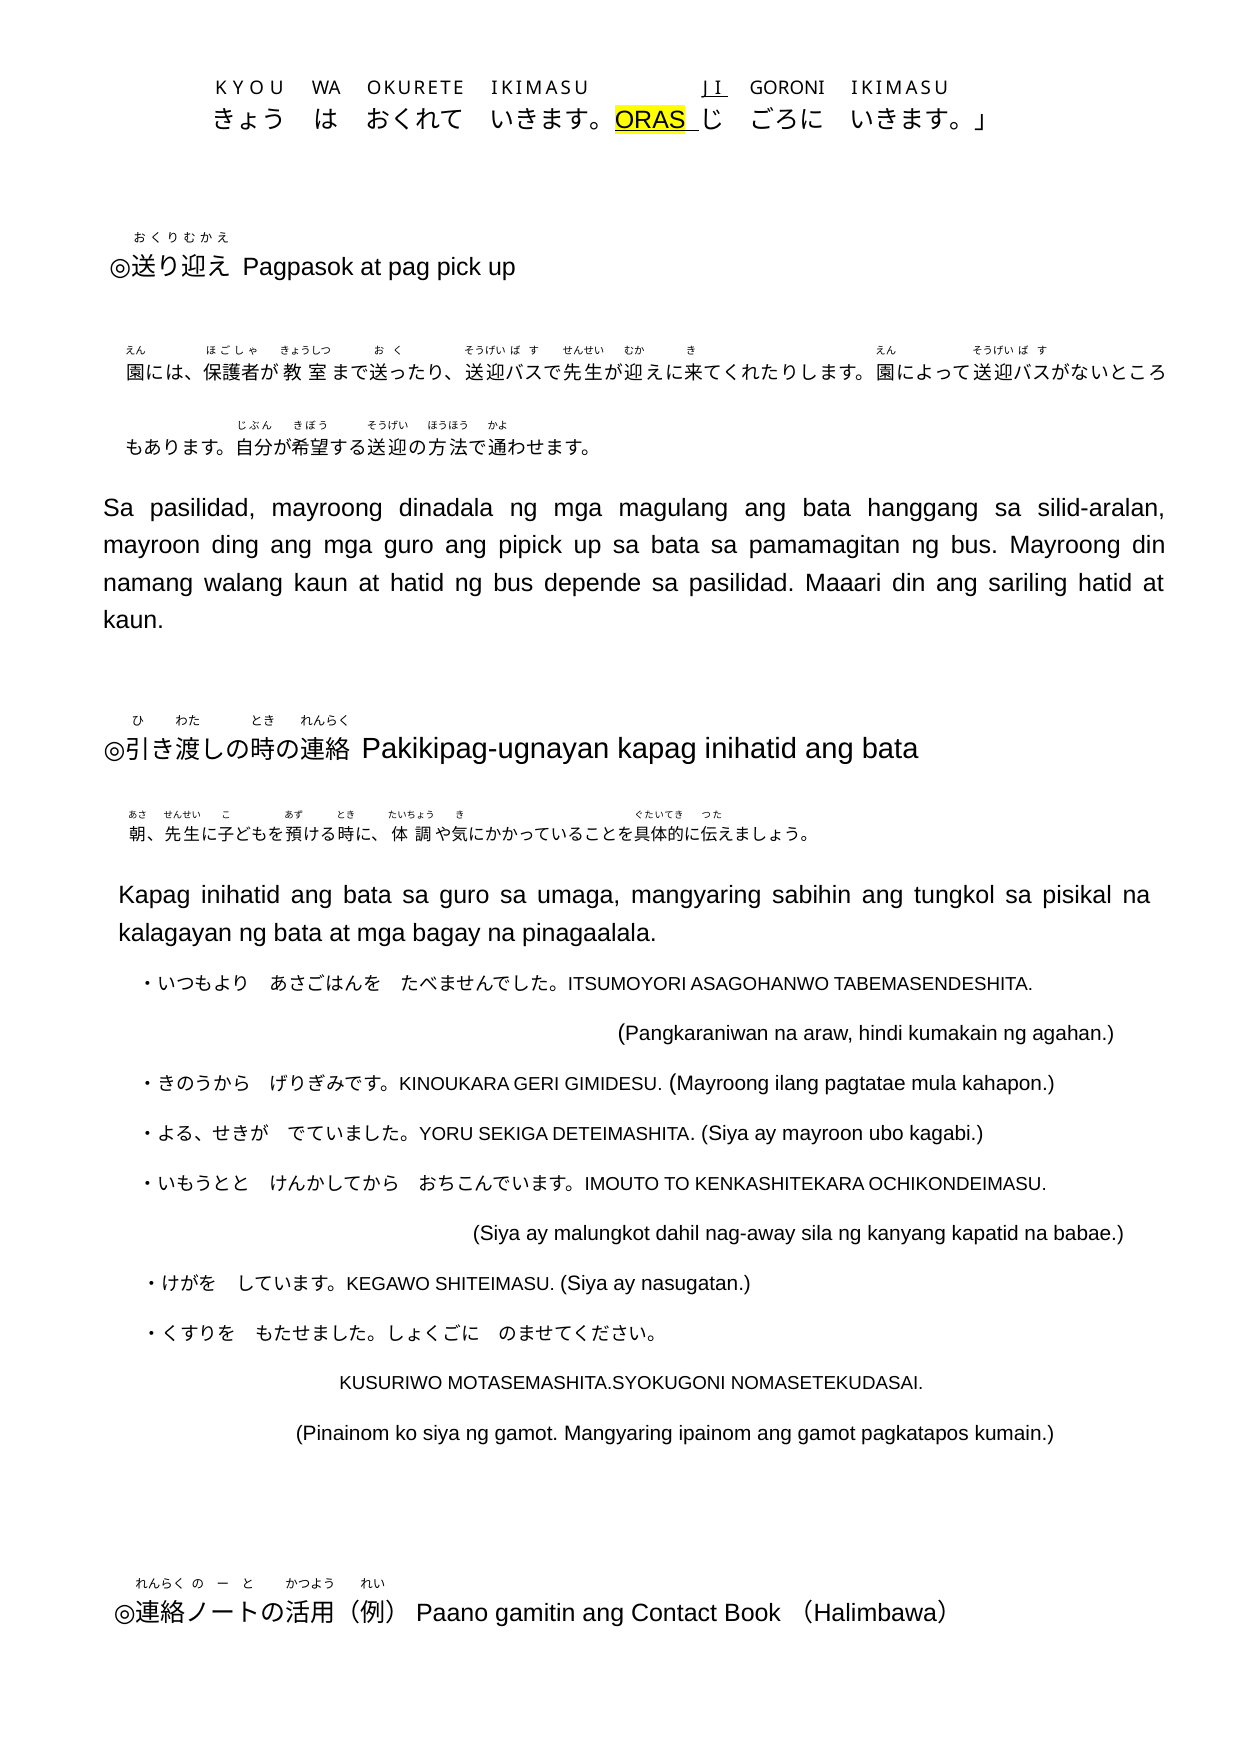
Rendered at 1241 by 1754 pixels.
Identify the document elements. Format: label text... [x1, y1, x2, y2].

text (Siya ay malungkot dahil nag-away sila ng kanyang kapatid na babae.) [44, 1213, 1152, 1251]
text 。ORAS 。」 [44, 68, 1167, 143]
text 、にどもをけるに、やにかかっていることをに。 [44, 788, 1152, 863]
text ◎の（） Paano gamitin ang Contact Book （Halimbawa） [44, 1563, 1152, 1638]
text には、がまで、でがにくれたりします。によってがないところもあります。がするのでわせます。 [125, 326, 1167, 476]
text (Pinainom ko siya ng gamot. Mangyaring ipainom ang gamot pagkatapos kumain.) [44, 1413, 1152, 1451]
text ・きのうから げりぎみです。KINOUKARA GERI GIMIDESU. (Mayroong ilang pagtatae mula kahapon.) [44, 1063, 1152, 1101]
text きしのの Pakikipag-ugnayan kapag inihatid ang bata [103, 701, 1152, 776]
text ・いつもより あさごはんを たべませんでした。ITSUMOYORI ASAGOHANWO TABEMASENDESHITA. [44, 963, 1152, 1001]
text (Pangkaraniwan na araw, hindi kumakain ng agahan.) [44, 1013, 1152, 1051]
text Kapag inihatid ang bata sa guro sa umaga, mangyaring sabihin ang tungkol sa pisikal na kalagayan ng bata at mga bagay na pinagaalala. [118, 876, 1152, 951]
text ・くすりを もたせました。しょくごに のませてください。 [44, 1313, 1152, 1351]
text KUSURIWO MOTASEMASHITA.SYOKUGONI NOMASETEKUDASAI. [44, 1363, 1152, 1401]
text Sa pasilidad, mayroong dinadala ng mga magulang ang bata hanggang sa silid-aralan, mayroon ding ang mga guro ang pipick up sa bata sa pamamagitan ng bus. Mayroong din namang walang kaun at hatid ng bus depende sa pasilidad. Maaari din ang sariling hatid at kaun. [103, 488, 1167, 638]
text ・いもうとと けんかしてから おちこんでいます。IMOUTO TO KENKASHITEKARA OCHIKONDEIMASU. [44, 1163, 1152, 1201]
text ・けがを しています。KEGAWO SHITEIMASU. (Siya ay nasugatan.) [44, 1263, 1152, 1301]
text ・よる、せきが でていました。YORU SEKIGA DETEIMASHITA. (Siya ay mayroon ubo kagabi.) [44, 1113, 1152, 1151]
text Pagpasok at pag pick up [59, 218, 1167, 293]
